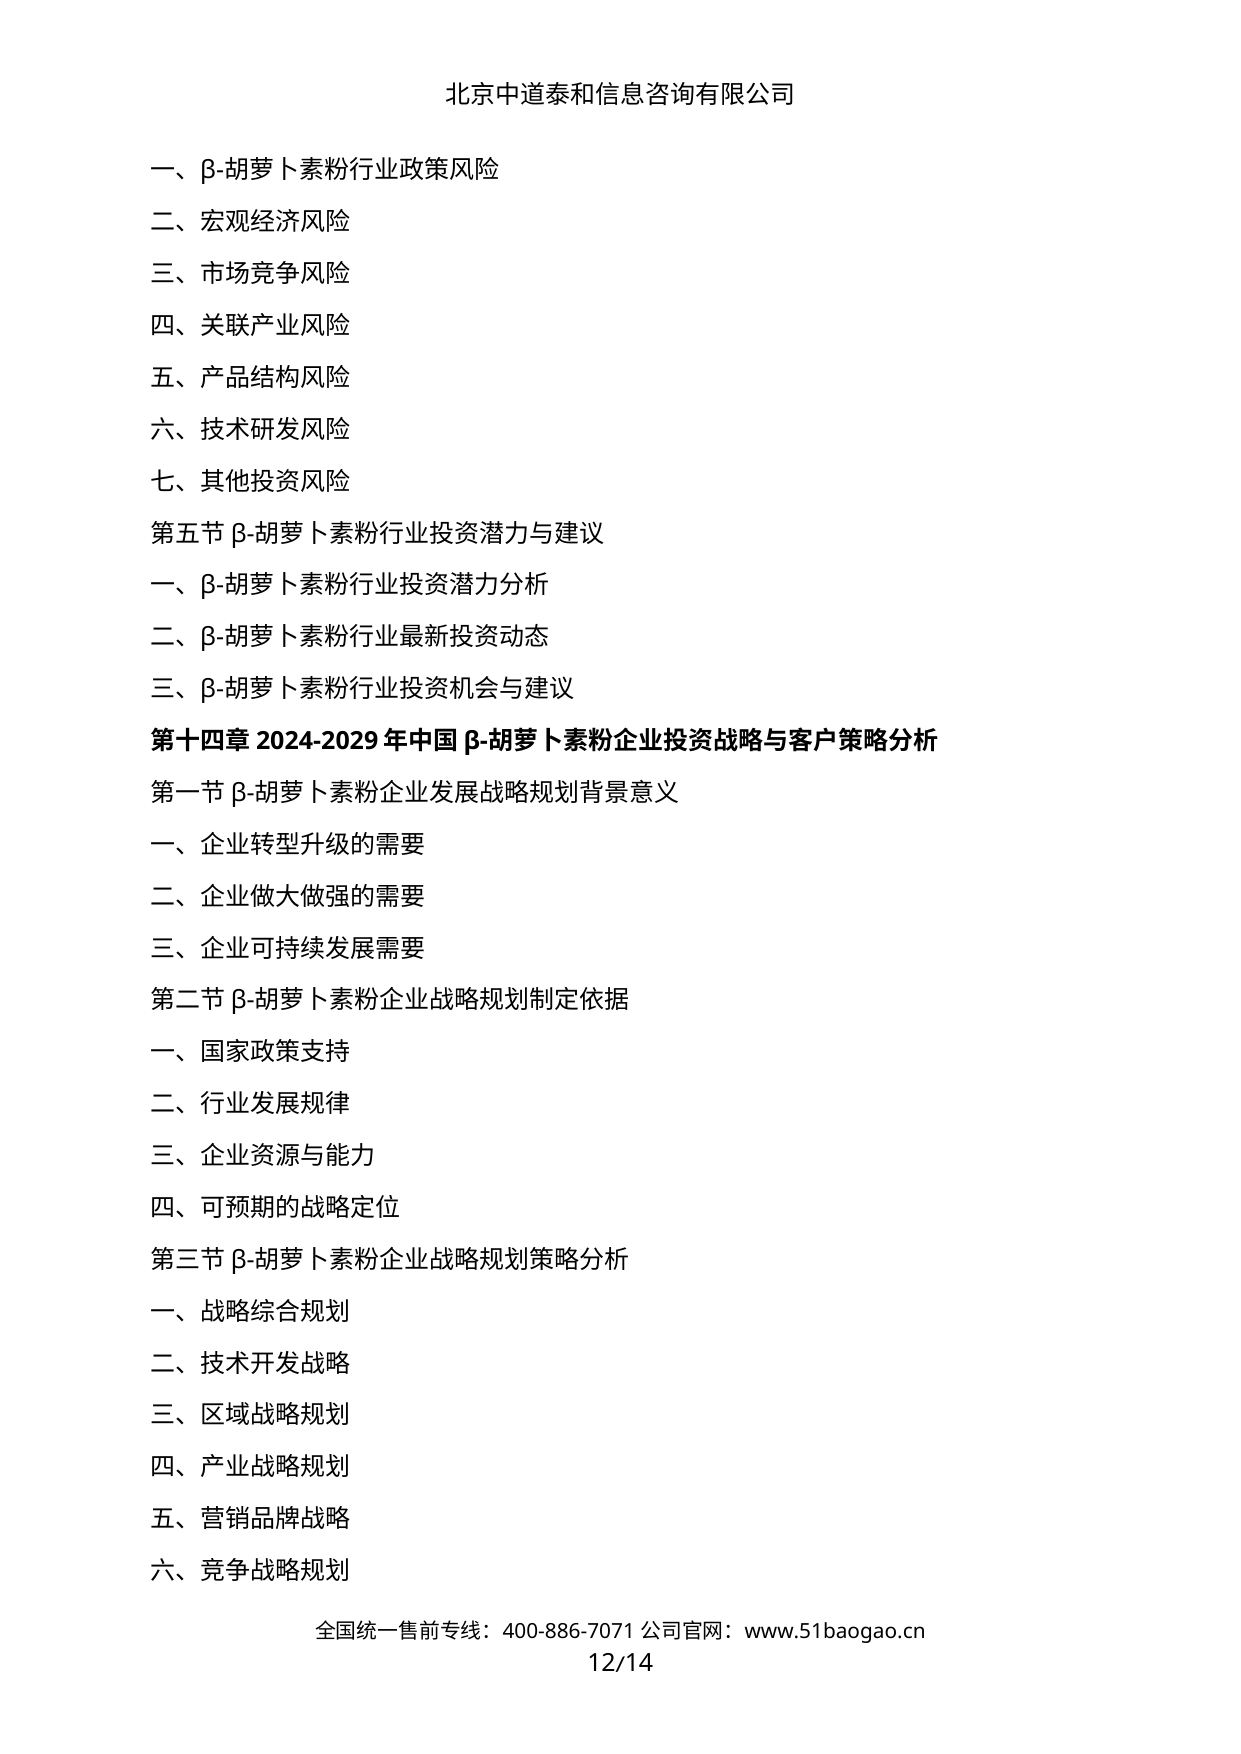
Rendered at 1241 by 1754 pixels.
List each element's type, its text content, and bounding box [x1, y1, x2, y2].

text 三、区域战略规划 [150, 1395, 1090, 1431]
text 第五节 β-胡萝卜素粉行业投资潜力与建议 [150, 513, 1090, 549]
text 一、战略综合规划 [150, 1291, 1090, 1327]
text 六、竞争战略规划 [150, 1551, 1090, 1587]
text 一、企业转型升级的需要 [150, 824, 1090, 861]
text 二、宏观经济风险 [150, 202, 1090, 238]
text 第三节 β-胡萝卜素粉企业战略规划策略分析 [150, 1239, 1090, 1276]
text 三、β-胡萝卜素粉行业投资机会与建议 [150, 669, 1090, 705]
text 四、关联产业风险 [150, 306, 1090, 342]
text 二、企业做大做强的需要 [150, 876, 1090, 912]
text 五、营销品牌战略 [150, 1499, 1090, 1535]
text 三、市场竞争风险 [150, 254, 1090, 290]
text 二、β-胡萝卜素粉行业最新投资动态 [150, 617, 1090, 653]
text 三、企业可持续发展需要 [150, 928, 1090, 964]
text 五、产品结构风险 [150, 357, 1090, 394]
text 一、国家政策支持 [150, 1032, 1090, 1068]
text 四、产业战略规划 [150, 1447, 1090, 1483]
text 六、技术研发风险 [150, 409, 1090, 446]
text 第一节 β-胡萝卜素粉企业发展战略规划背景意义 [150, 772, 1090, 809]
text 三、企业资源与能力 [150, 1136, 1090, 1172]
text 第二节 β-胡萝卜素粉企业战略规划制定依据 [150, 980, 1090, 1016]
text 四、可预期的战略定位 [150, 1187, 1090, 1224]
text 二、技术开发战略 [150, 1343, 1090, 1379]
text 二、行业发展规律 [150, 1084, 1090, 1120]
text 第十四章 2024-2029年中国β-胡萝卜素粉企业投资战略与客户策略分析 [150, 721, 1090, 757]
text 七、其他投资风险 [150, 461, 1090, 497]
text 一、β-胡萝卜素粉行业政策风险 [150, 150, 1090, 186]
text 一、β-胡萝卜素粉行业投资潜力分析 [150, 565, 1090, 601]
